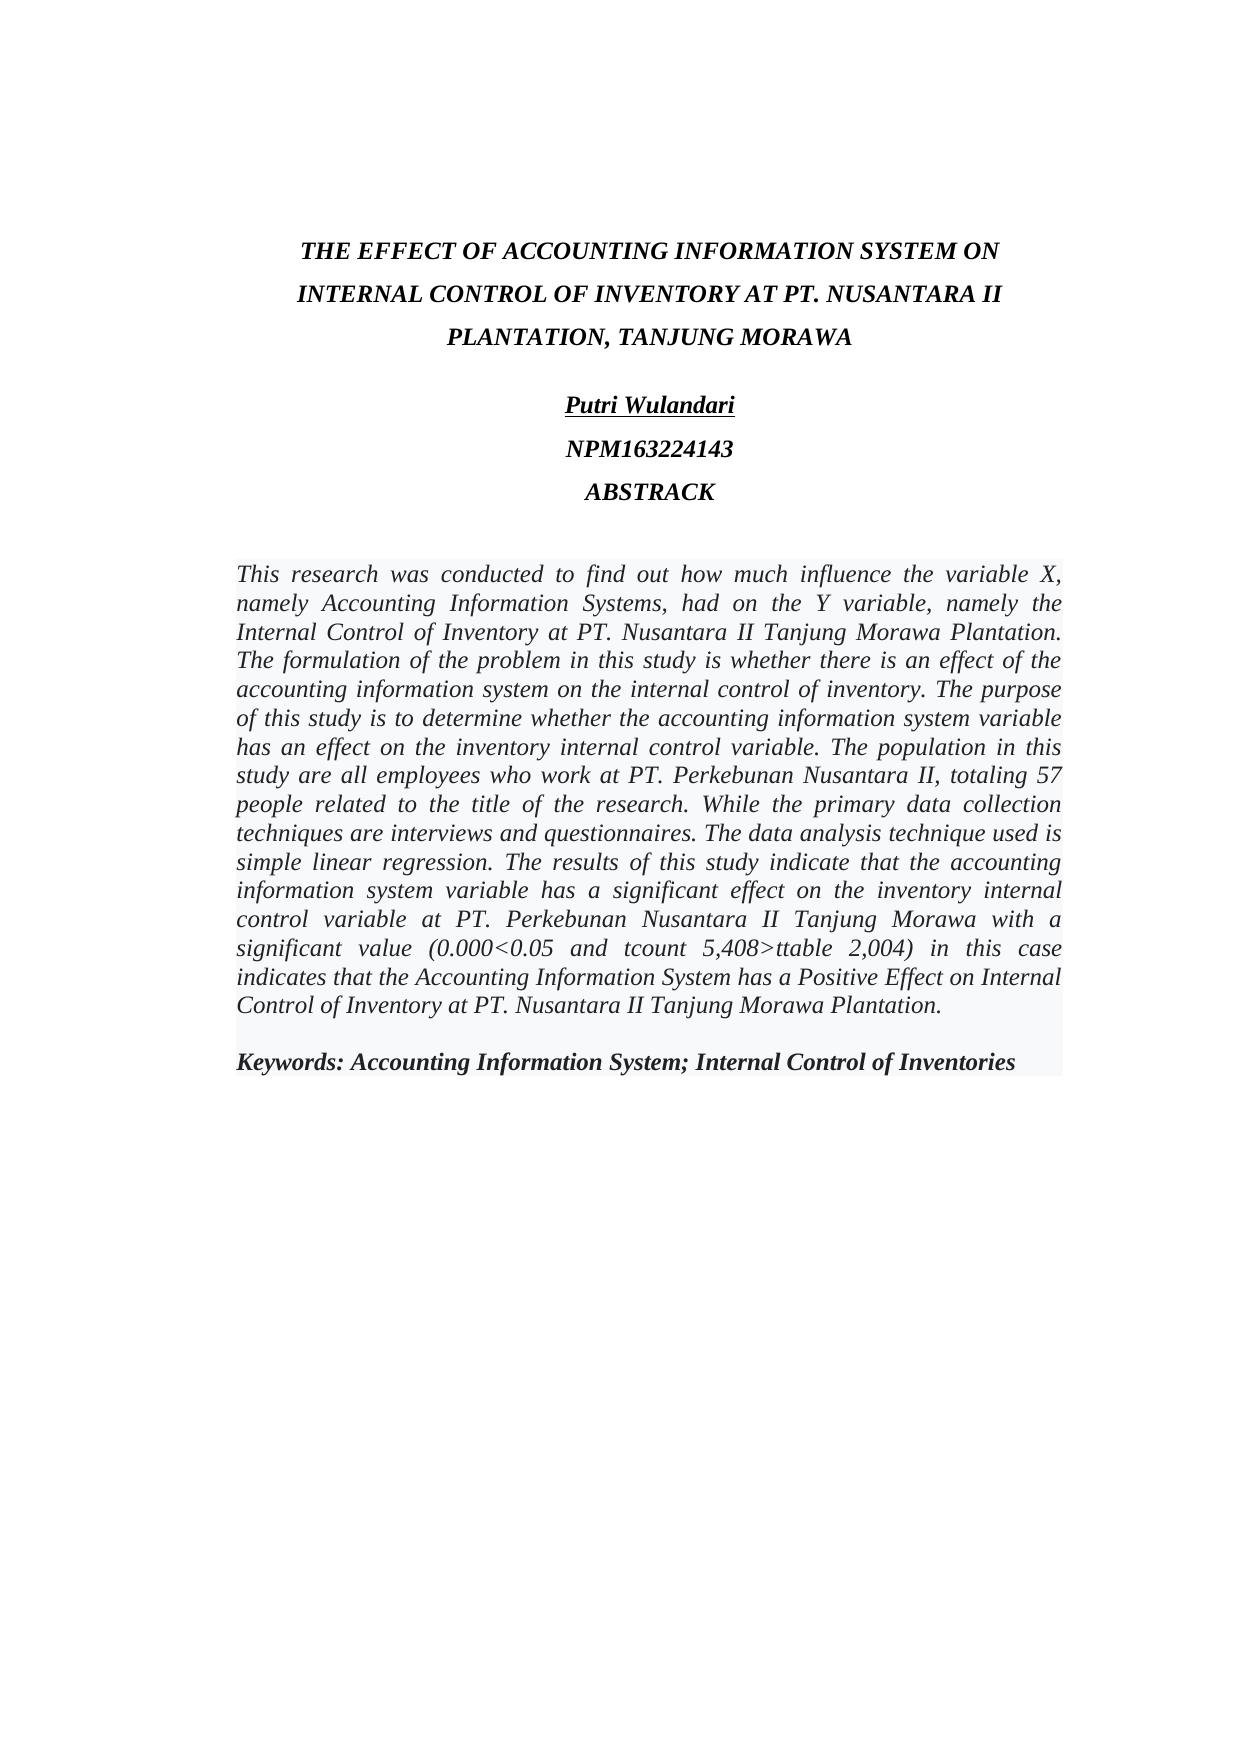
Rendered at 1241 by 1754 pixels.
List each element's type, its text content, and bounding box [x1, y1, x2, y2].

text NPM163224143 [236, 434, 1063, 462]
text ABSTRACK [236, 477, 1063, 506]
text This research was conducted to find out how much influence the variable X, namely Accounting Information Systems, had on the Y variable, namely the Internal Control of Inventory at PT. Nusantara II Tanjung Morawa Plantation. The formulation of the problem in this study is whether there is an effect of the accounting information system on the internal control of inventory. The purpose of this study is to determine whether the accounting information system variable has an effect on the inventory internal control variable. The population in this study are all employees who work at PT. Perkebunan Nusantara II, totaling 57 people related to the title of the research. While the primary data collection techniques are interviews and questionnaires. The data analysis technique used is simple linear regression. The results of this study indicate that the accounting information system variable has a significant effect on the inventory internal control variable at PT. Perkebunan Nusantara II Tanjung Morawa with a significant value (0.000<0.05 and tcount 5,408>ttable 2,004) in this case indicates that the Accounting Information System has a Positive Effect on Internal Control of Inventory at PT. Nusantara II Tanjung Morawa Plantation. [236, 559, 1063, 1019]
text THE EFFECT OF ACCOUNTING INFORMATION SYSTEM ON INTERNAL CONTROL OF INVENTORY AT PT. NUSANTARA II PLANTATION, TANJUNG MORAWA [236, 236, 1063, 351]
text Keywords: Accounting Information System; Internal Control of Inventories [236, 1019, 1063, 1076]
text Putri Wulandari [236, 391, 1063, 419]
